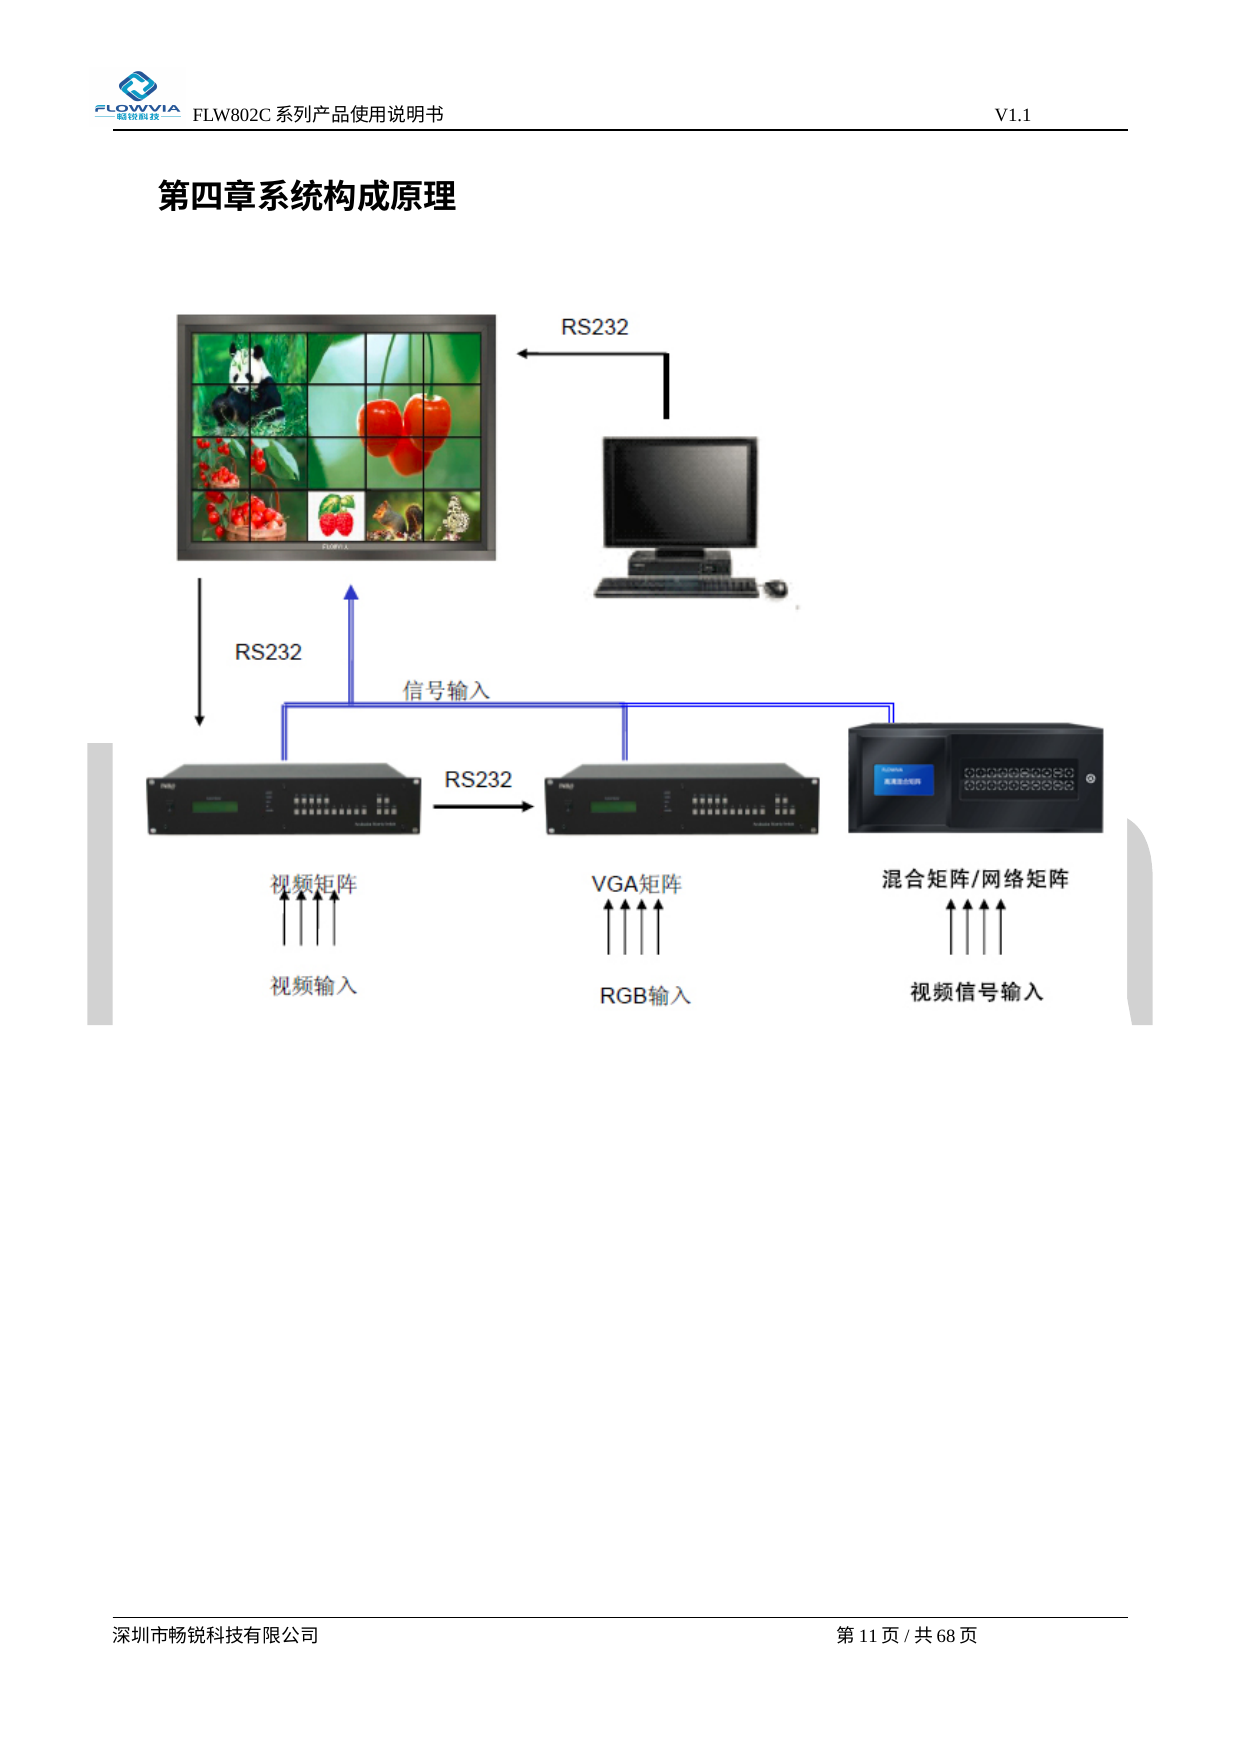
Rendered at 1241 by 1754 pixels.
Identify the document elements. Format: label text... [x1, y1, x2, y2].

picture [112, 289, 1128, 1038]
picture [89, 67, 187, 127]
subtitle 第四章系统构成原理 [157, 162, 1128, 227]
